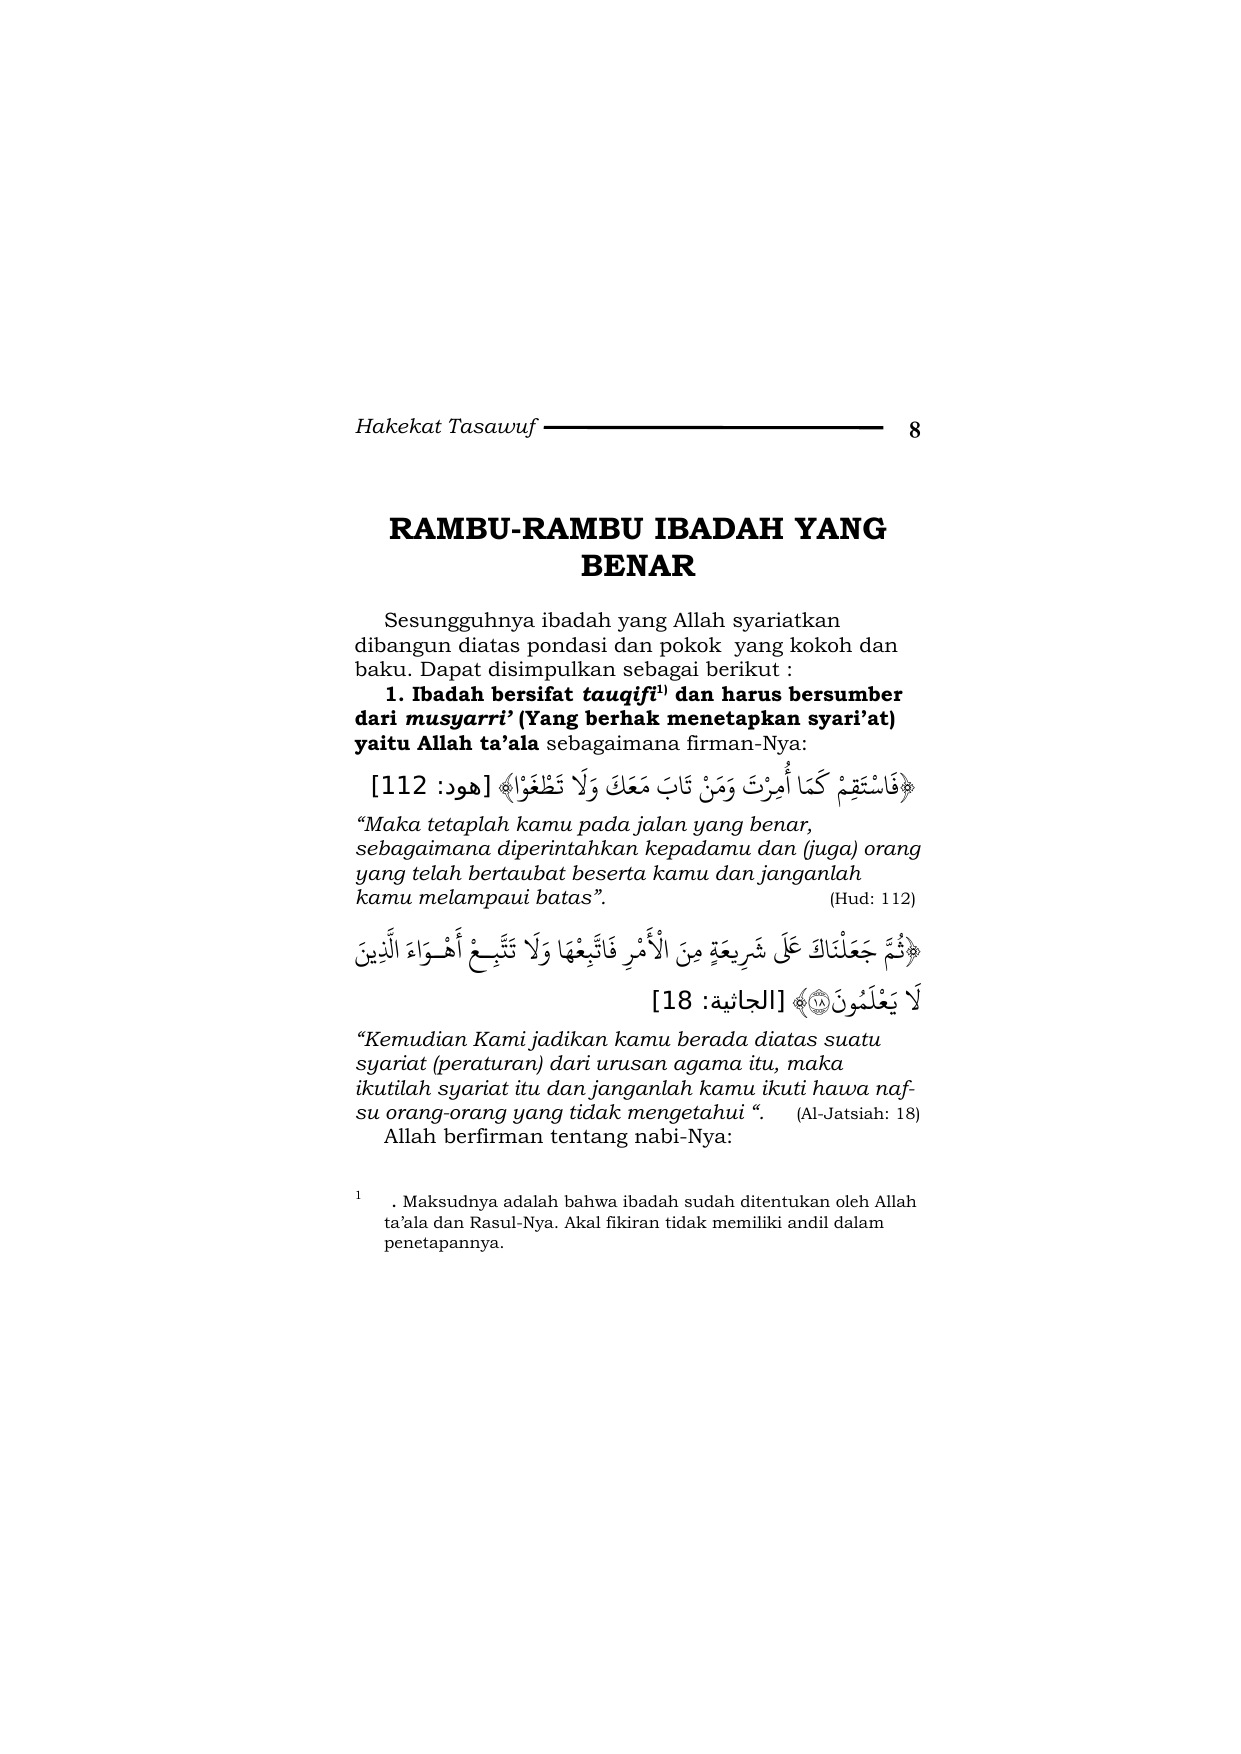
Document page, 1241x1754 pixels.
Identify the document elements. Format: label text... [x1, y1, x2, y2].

text Allah berfirman tentang nabi-Nya: [354, 1124, 921, 1149]
text Sesungguhnya ibadah yang Allah syariatkan dibangun diatas pondasi dan pokok yang kokoh dan baku. Dapat disimpulkan sebagai berikut : [354, 608, 921, 682]
text 1. Ibadah bersifat tauqifi) dan harus bersumber dari musyarri’ (Yang berhak menetapkan syari’at) yaitu Allah ta’ala sebagaimana firman-Nya: [354, 682, 921, 755]
text ﴿ثُمَّ جَعَلْنَاكَ عَلَى شَرِيعَةٍ مِنَ الْأَمْرِ فَاتَّبِعْهَا وَلَا تَتَّبِعْ أَهْوَاءَ الَّذِينَ لَا يَعْلَمُونَ١٨﴾ [الجاثية: 18] [354, 924, 921, 1026]
text “Maka tetaplah kamu pada jalan yang benar, sebagaimana diperintahkan kepadamu dan (juga) orang yang telah bertaubat beserta kamu dan janganlah kamu melampaui batas”. (Hud: 112) [354, 811, 921, 909]
text RAMBU-RAMBU IBADAH YANG BENAR [354, 510, 921, 583]
text ﴿فَاسْتَقِمْ كَمَا أُمِرْتَ وَمَنْ تَابَ مَعَكَ وَلَا تَطْغَوْا﴾ [هود: 112] [354, 760, 921, 811]
text “Kemudian Kami jadikan kamu berada diatas suatu syariat (peraturan) dari urusan agama itu, maka ikutilah syariat itu dan janganlah kamu ikuti hawa naf-su orang-orang yang tidak mengetahui “. (Al-Jatsiah: 18) [354, 1026, 921, 1124]
